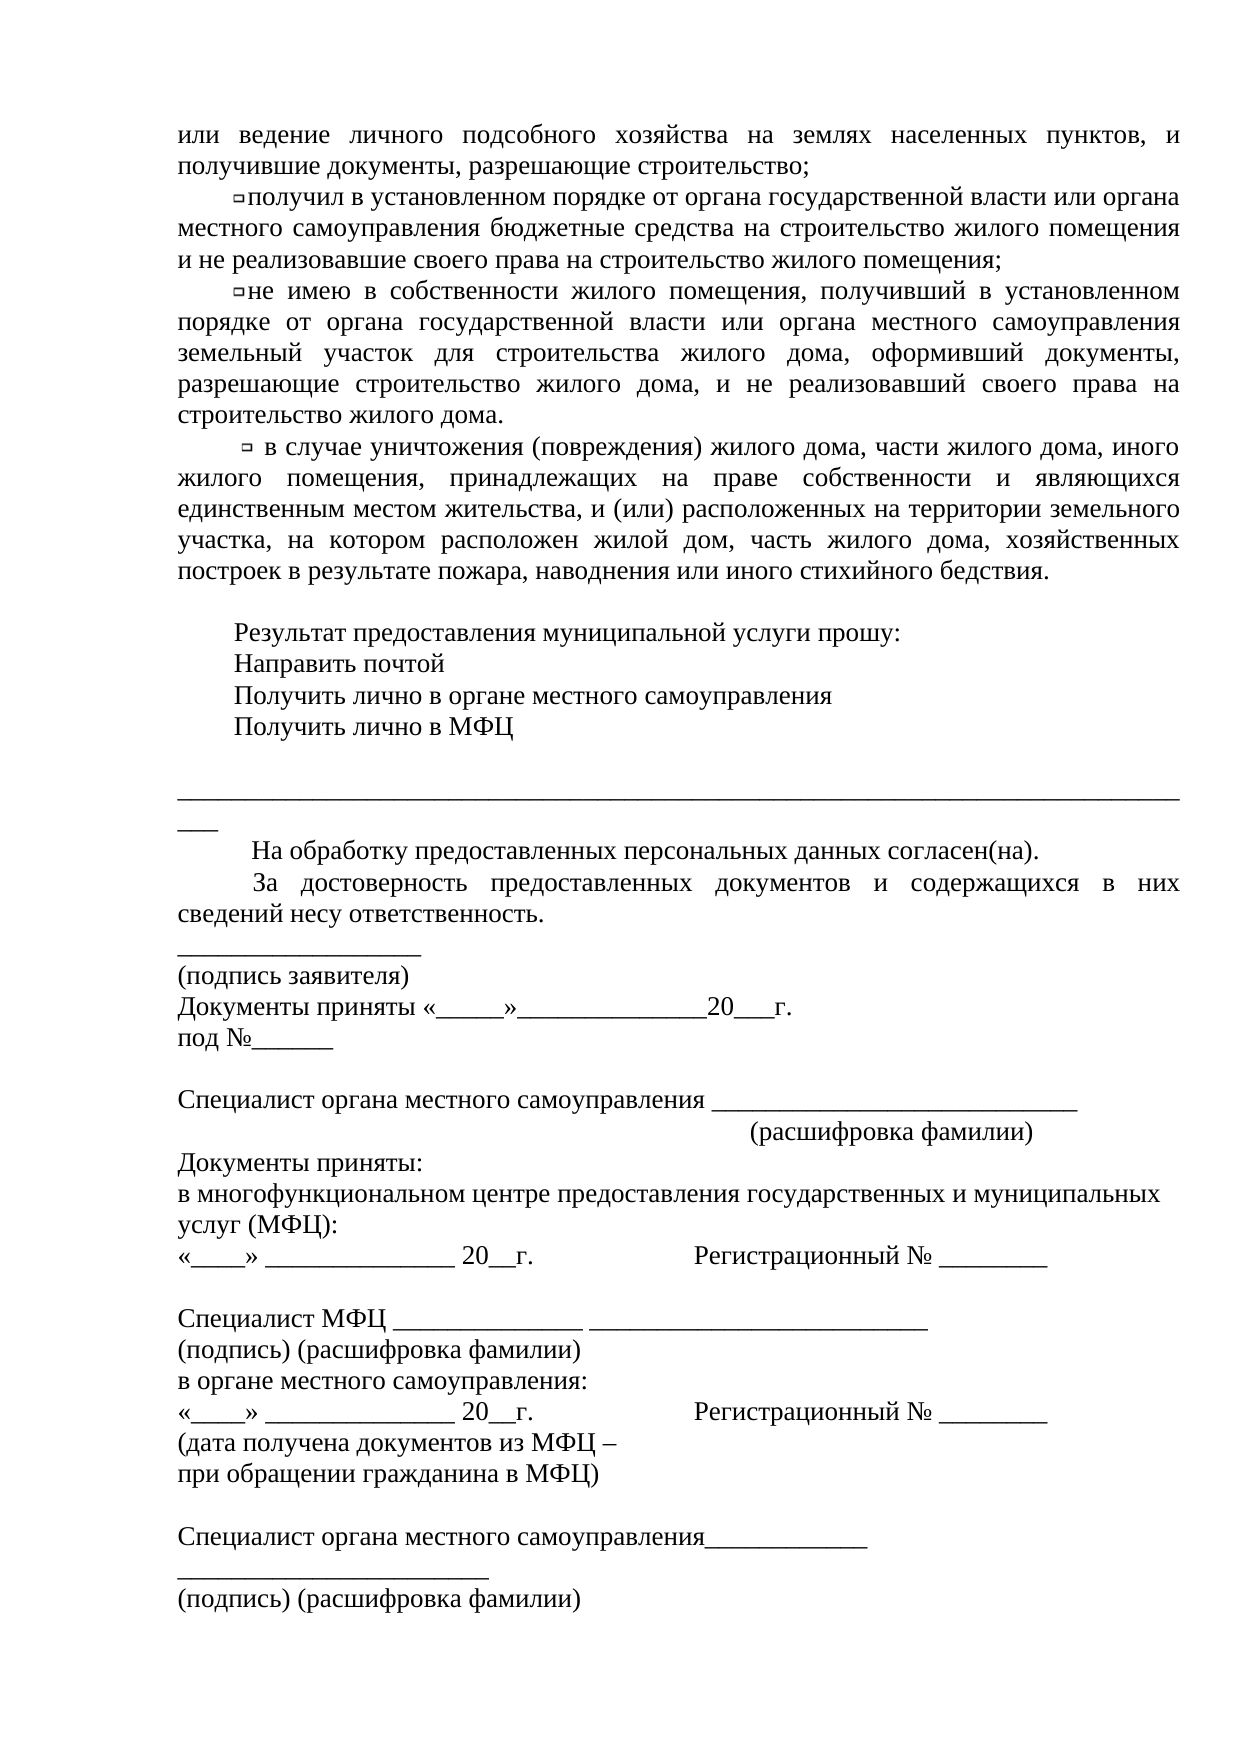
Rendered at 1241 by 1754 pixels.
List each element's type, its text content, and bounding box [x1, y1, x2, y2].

text Направить почтой [177, 648, 1181, 679]
text не имею в собственности жилого помещения, получивший в установленном порядке от органа государственной власти или органа местного самоуправления земельный участок для строительства жилого дома, оформивший документы, разрешающие строительство жилого дома, и не реализовавший своего права на строительство жилого дома. [177, 274, 1181, 429]
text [177, 118, 1181, 180]
text За достоверность предоставленных документов и содержащихся в них сведений несу ответственность. [177, 866, 1181, 928]
picture [233, 193, 248, 206]
text Специалист органа местного самоуправления ___________________________ [177, 1084, 1181, 1115]
text при обращении гражданина в МФЦ) [177, 1457, 1181, 1488]
text (подпись) (расшифровка фамилии) [177, 1582, 1181, 1613]
text под №______ [177, 1021, 1181, 1052]
text Документы приняты: [177, 1146, 1181, 1177]
text __________________ [177, 928, 1181, 959]
text в органе местного самоуправления: [177, 1364, 1181, 1395]
text (подпись заявителя) [177, 959, 1181, 990]
text Результат предоставления муниципальной услуги прошу: [177, 616, 1181, 648]
text получил в установленном порядке от органа государственной власти или органа местного самоуправления бюджетные средства на строительство жилого помещения и не реализовавшие своего права на строительство жилого помещения; [177, 180, 1181, 274]
text Документы приняты «_____»______________20___г. [177, 990, 1181, 1021]
text в случае уничтожения (повреждения) жилого дома, части жилого дома, иного жилого помещения, принадлежащих на праве собственности и являющихся единственным местом жительства, и (или) расположенных на территории земельного участка, на котором расположен жилой дом, часть жилого дома, хозяйственных построек в результате пожара, наводнения или иного стихийного бедствия. [177, 429, 1181, 585]
text Специалист органа местного самоуправления____________ _______________________ [177, 1520, 1181, 1582]
text Специалист МФЦ ______________ _________________________ [177, 1302, 1181, 1333]
text _____________________________________________________________________________ [177, 772, 1181, 834]
text (дата получена документов из МФЦ – [177, 1426, 1181, 1457]
text «____» ______________ 20__г. Регистрационный № ________ [177, 1395, 1181, 1426]
text Получить лично в органе местного самоуправления [177, 679, 1181, 710]
text «____» ______________ 20__г. Регистрационный № ________ [177, 1239, 1181, 1271]
text (расшифровка фамилии) [177, 1115, 1181, 1146]
text (подпись) (расшифровка фамилии) [177, 1333, 1181, 1364]
text Получить лично в МФЦ [177, 710, 1181, 741]
picture [241, 442, 256, 455]
picture [233, 286, 248, 300]
text На обработку предоставленных персональных данных согласен(на). [177, 834, 1181, 866]
text в многофункциональном центре предоставления государственных и муниципальных услуг (МФЦ): [177, 1177, 1181, 1239]
